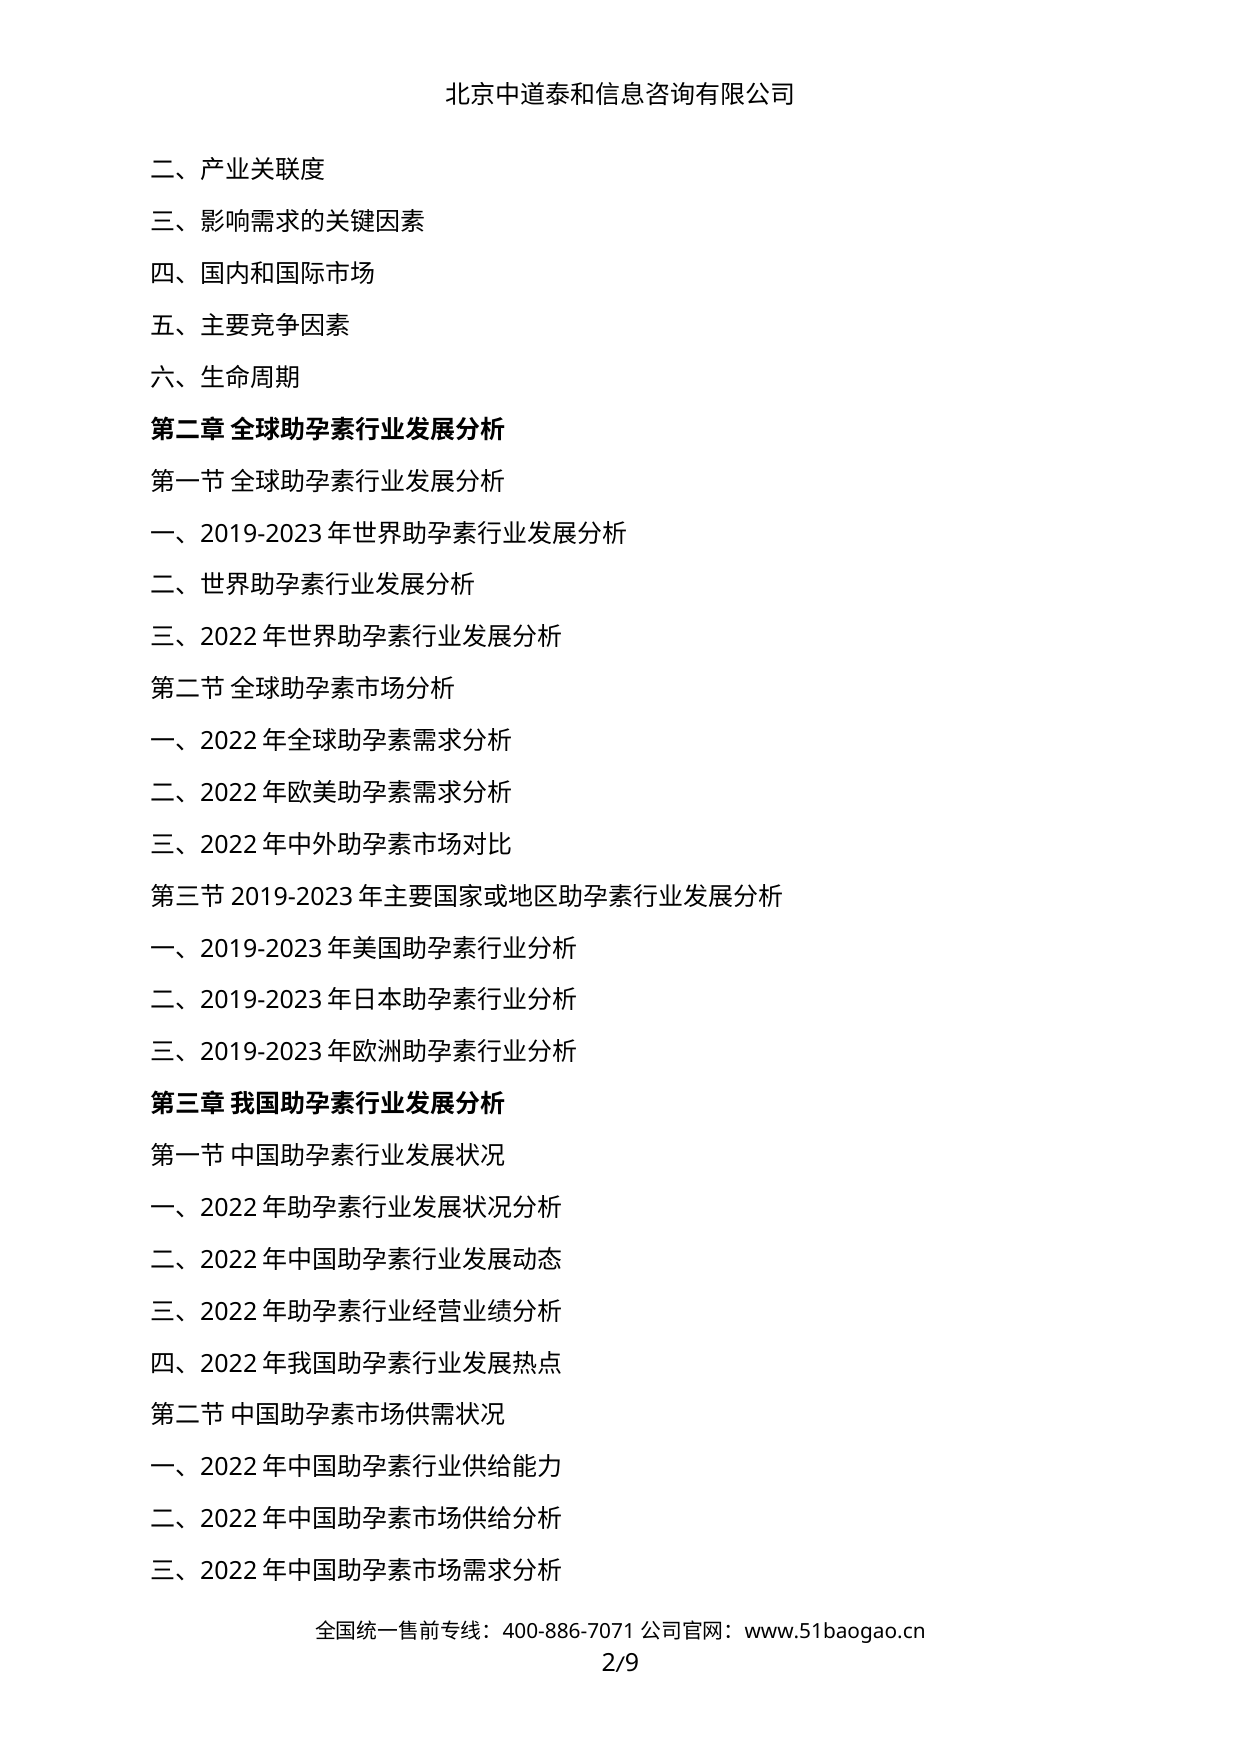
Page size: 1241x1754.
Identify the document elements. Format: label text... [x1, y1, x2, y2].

text 五、主要竞争因素 [150, 306, 1090, 342]
text 二、2019-2023年日本助孕素行业分析 [150, 980, 1090, 1016]
text 第三章 我国助孕素行业发展分析 [150, 1084, 1090, 1120]
text 三、2022年中国助孕素市场需求分析 [150, 1551, 1090, 1587]
text 三、2019-2023年欧洲助孕素行业分析 [150, 1032, 1090, 1068]
text 一、2022年全球助孕素需求分析 [150, 721, 1090, 757]
text 二、产业关联度 [150, 150, 1090, 186]
text 四、国内和国际市场 [150, 254, 1090, 290]
text 二、2022年中国助孕素市场供给分析 [150, 1499, 1090, 1535]
text 第一节 中国助孕素行业发展状况 [150, 1136, 1090, 1172]
text 一、2022年助孕素行业发展状况分析 [150, 1187, 1090, 1224]
text 三、2022年助孕素行业经营业绩分析 [150, 1291, 1090, 1327]
text 第二节 中国助孕素市场供需状况 [150, 1395, 1090, 1431]
text 第二章 全球助孕素行业发展分析 [150, 409, 1090, 446]
text 三、影响需求的关键因素 [150, 202, 1090, 238]
text 六、生命周期 [150, 357, 1090, 394]
text 二、世界助孕素行业发展分析 [150, 565, 1090, 601]
text 一、2022年中国助孕素行业供给能力 [150, 1447, 1090, 1483]
text 一、2019-2023年美国助孕素行业分析 [150, 928, 1090, 964]
text 三、2022年世界助孕素行业发展分析 [150, 617, 1090, 653]
text 第三节 2019-2023年主要国家或地区助孕素行业发展分析 [150, 876, 1090, 912]
text 第二节 全球助孕素市场分析 [150, 669, 1090, 705]
text 第一节 全球助孕素行业发展分析 [150, 461, 1090, 497]
text 四、2022年我国助孕素行业发展热点 [150, 1343, 1090, 1379]
text 一、2019-2023年世界助孕素行业发展分析 [150, 513, 1090, 549]
text 二、2022年欧美助孕素需求分析 [150, 772, 1090, 809]
text 二、2022年中国助孕素行业发展动态 [150, 1239, 1090, 1276]
text 三、2022年中外助孕素市场对比 [150, 824, 1090, 861]
